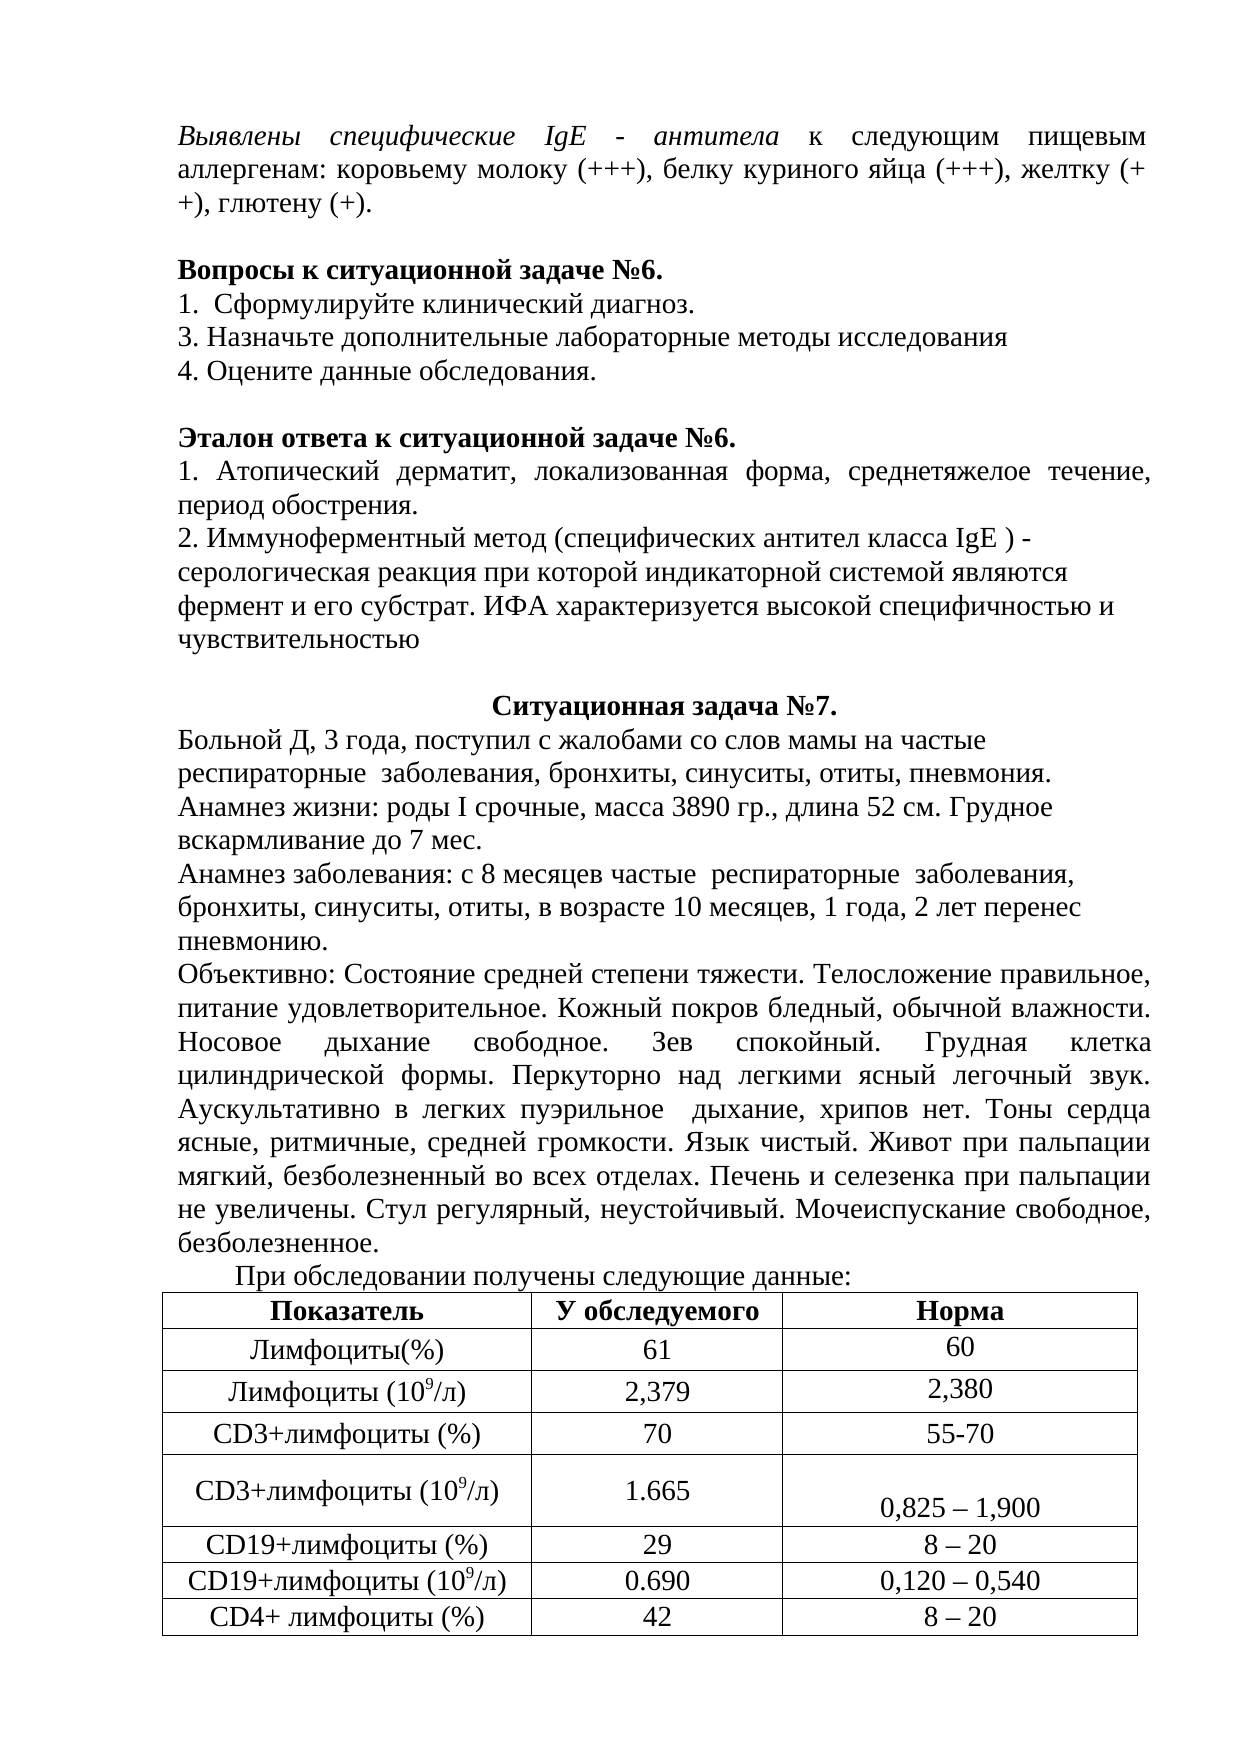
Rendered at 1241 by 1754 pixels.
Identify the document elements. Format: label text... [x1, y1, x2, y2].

text 3. Назначьте дополнительные лабораторные методы исследования [177, 319, 1152, 353]
text Анамнез заболевания: с 8 месяцев частые респираторные заболевания, бронхиты, синуситы, отиты, в возрасте 10 месяцев, 1 года, 2 лет перенес пневмонию. [177, 856, 1152, 957]
text Объективно: Состояние средней степени тяжести. Телосложение правильное, питание удовлетворительное. Кожный покров бледный, обычной влажности. Носовое дыхание свободное. Зев спокойный. Грудная клетка цилиндрической формы. Перкуторно над легкими ясный легочный звук. Аускультативно в легких пуэрильное дыхание, хрипов нет. Тоны сердца ясные, ритмичные, средней громкости. Язык чистый. Живот при пальпации мягкий, безболезненный во всех отделах. Печень и селезенка при пальпации не увеличены. Стул регулярный, неустойчивый. Мочеиспускание свободное, безболезненное. [177, 957, 1152, 1258]
text 1. Сформулируйте клинический диагноз. [177, 286, 1152, 319]
text 1. Атопический дерматит, локализованная форма, среднетяжелое течение, период обострения. [177, 453, 1152, 521]
text Вопросы к ситуационной задаче №6. [177, 252, 1152, 286]
text Выявлены специфические IgE - антитела к следующим пищевым аллергенам: коровьему молоку (+++), белку куриного яйца (+++), желтку (++), глютену (+). [177, 118, 1147, 219]
table_cell CD19+лимфоциты (%) [163, 1527, 531, 1562]
table_cell Лимфоциты(%) [163, 1329, 531, 1370]
table_cell 8 – 20 [783, 1599, 1137, 1634]
table_cell 8 – 20 [783, 1527, 1137, 1562]
table_cell 1.665 [532, 1455, 782, 1526]
table_cell 0,120 – 0,540 [783, 1563, 1137, 1598]
table_cell 0.690 [532, 1563, 782, 1598]
text Ситуационная задача №7. [177, 688, 1152, 722]
table_cell 55-70 [783, 1413, 1137, 1454]
table_cell CD4+ лимфоциты (%) [163, 1599, 531, 1634]
text Эталон ответа к ситуационной задаче №6. [177, 420, 1152, 453]
table_cell СD19+лимфоциты (109/л) [163, 1563, 531, 1598]
text 2. Иммуноферментный метод (специфических антител класса IgE ) - серологическая реакция при которой индикаторной системой являются фермент и его субстрат. ИФА характеризуется высокой специфичностью и чувствительностью [177, 521, 1139, 655]
table_cell 2,379 [532, 1371, 782, 1412]
text При обследовании получены следующие данные: [234, 1258, 1147, 1292]
table_cell 0,825 – 1,900 [783, 1455, 1137, 1526]
text Больной Д, 3 года, поступил с жалобами со слов мамы на частые респираторные заболевания, бронхиты, синуситы, отиты, пневмония. [177, 722, 1152, 789]
table_cell 70 [532, 1413, 782, 1454]
table_cell 2,380 [783, 1371, 1137, 1412]
table_cell 61 [532, 1329, 782, 1370]
table_cell Лимфоциты (109/л) [163, 1371, 531, 1412]
text 4. Оцените данные обследования. [177, 353, 1152, 386]
text Анамнез жизни: роды I срочные, масса 3890 гр., длина 52 см. Грудное вскармливание до 7 мес. [177, 789, 1152, 856]
table_cell СD3+лимфоциты (109/л) [163, 1455, 531, 1526]
table_cell 60 [783, 1329, 1137, 1370]
table_cell 29 [532, 1527, 782, 1562]
table_cell 42 [532, 1599, 782, 1634]
table_header У обследуемого [532, 1293, 782, 1328]
table_cell СD3+лимфоциты (%) [163, 1413, 531, 1454]
table_header Норма [783, 1293, 1137, 1328]
table_header Показатель [163, 1293, 531, 1328]
